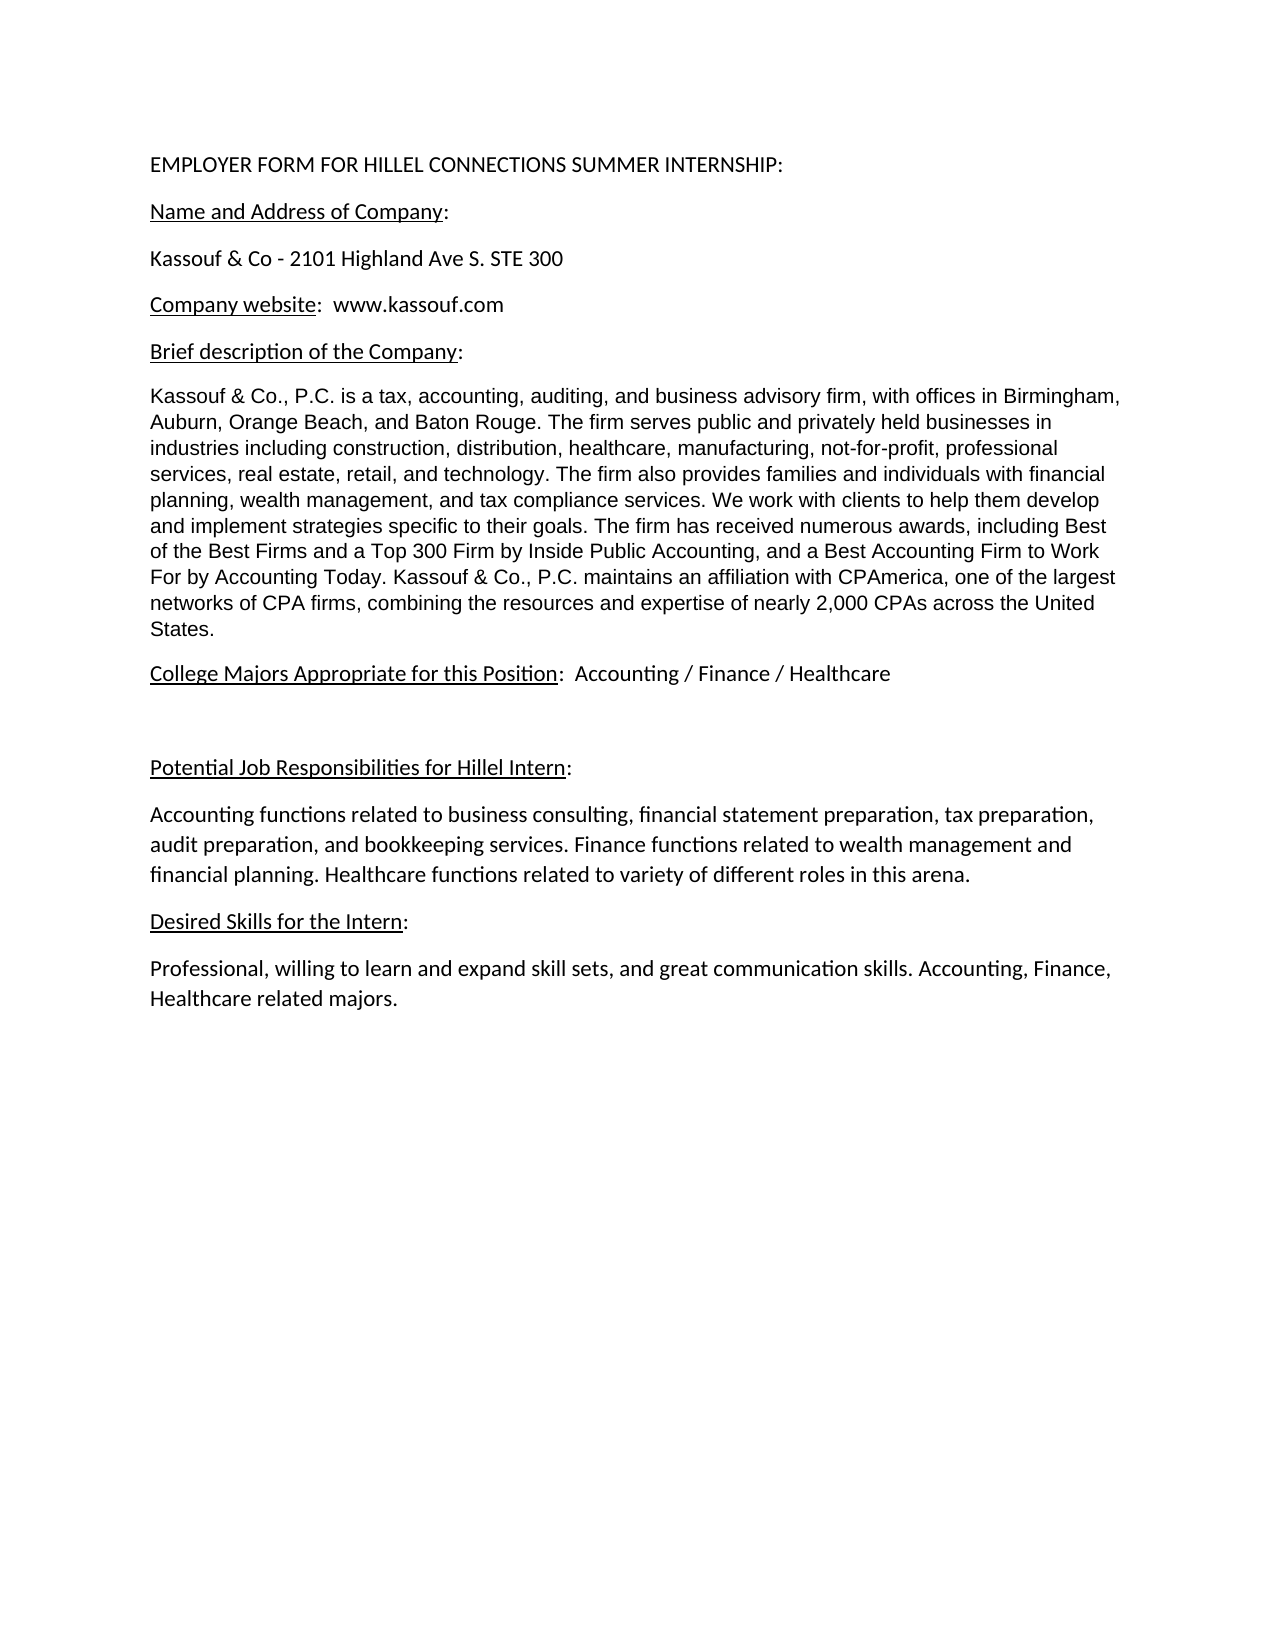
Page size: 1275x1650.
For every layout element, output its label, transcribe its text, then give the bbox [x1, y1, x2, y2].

text EMPLOYER FORM FOR HILLEL CONNECTIONS SUMMER INTERNSHIP: [150, 150, 1125, 178]
text Potential Job Responsibilities for Hillel Intern: [150, 753, 1125, 781]
text Kassouf & Co., P.C. is a tax, accounting, auditing, and business advisory firm, with offices in Birmingham, Auburn, Orange Beach, and Baton Rouge. The firm serves public and privately held businesses in industries including construction, distribution, healthcare, manufacturing, not-for-profit, professional services, real estate, retail, and technology. The firm also provides families and individuals with financial planning, wealth management, and tax compliance services. We work with clients to help them develop and implement strategies specific to their goals. The firm has received numerous awards, including Best of the Best Firms and a Top 300 Firm by Inside Public Accounting, and a Best Accounting Firm to Work For by Accounting Today. Kassouf & Co., P.C. maintains an affiliation with CPAmerica, one of the largest networks of CPA firms, combining the resources and expertise of nearly 2,000 CPAs across the United States. [150, 384, 1125, 641]
text College Majors Appropriate for this Position: Accounting / Finance / Healthcare [150, 659, 1125, 687]
text Accounting functions related to business consulting, financial statement preparation, tax preparation, audit preparation, and bookkeeping services. Finance functions related to wealth management and financial planning. Healthcare functions related to variety of different roles in this arena. [150, 800, 1125, 888]
text Desired Skills for the Intern: [150, 907, 1125, 935]
text Brief description of the Company: [150, 337, 1125, 366]
text Company website: www.kassouf.com [150, 291, 1125, 319]
text Professional, willing to learn and expand skill sets, and great communication skills. Accounting, Finance, Healthcare related majors. [150, 954, 1125, 1012]
text Kassouf & Co - 2101 Highland Ave S. STE 300 [150, 244, 1125, 272]
text Name and Address of Company: [150, 197, 1125, 225]
